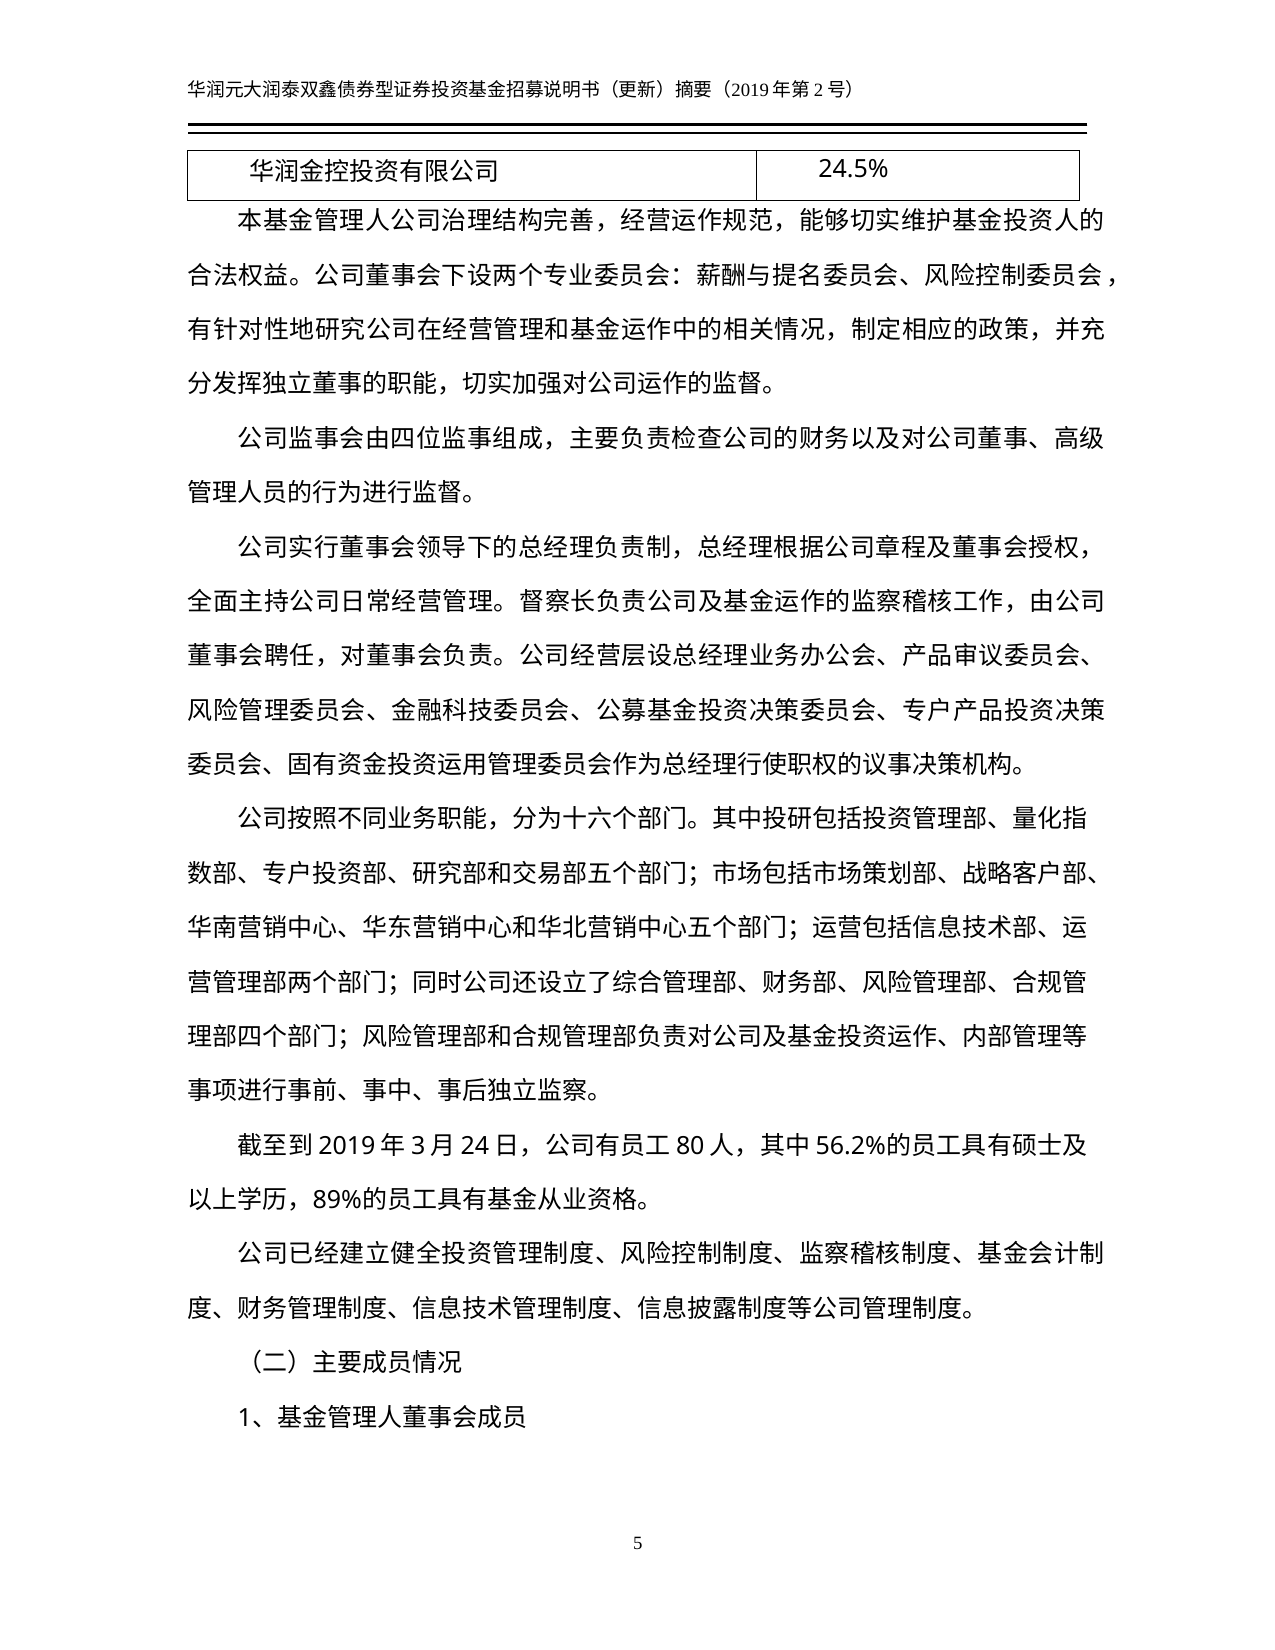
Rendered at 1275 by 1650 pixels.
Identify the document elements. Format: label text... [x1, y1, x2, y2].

text 截至到2019年3月24日，公司有员工80人，其中56.2%的员工具有硕士及以上学历，89%的员工具有基金从业资格。 [187, 1125, 1087, 1216]
text 本基金管理人公司治理结构完善，经营运作规范，能够切实维护基金投资人的合法权益。公司董事会下设两个专业委员会：薪酬与提名委员会、风险控制委员会，有针对性地研究公司在经营管理和基金运作中的相关情况，制定相应的政策，并充分发挥独立董事的职能，切实加强对公司运作的监督。 [187, 201, 1106, 400]
text （二）主要成员情况 [187, 1343, 1106, 1379]
table_cell 24.5% [757, 151, 1079, 200]
text 1、基金管理人董事会成员 [187, 1397, 1106, 1433]
text 公司已经建立健全投资管理制度、风险控制制度、监察稽核制度、基金会计制度、财务管理制度、信息技术管理制度、信息披露制度等公司管理制度。 [187, 1234, 1106, 1324]
text 公司实行董事会领导下的总经理负责制，总经理根据公司章程及董事会授权，全面主持公司日常经营管理。督察长负责公司及基金运作的监察稽核工作，由公司董事会聘任，对董事会负责。公司经营层设总经理业务办公会、产品审议委员会、风险管理委员会、金融科技委员会、公募基金投资决策委员会、专户产品投资决策委员会、固有资金投资运用管理委员会作为总经理行使职权的议事决策机构。 [187, 527, 1106, 781]
text 公司按照不同业务职能，分为十六个部门。其中投研包括投资管理部、量化指数部、专户投资部、研究部和交易部五个部门；市场包括市场策划部、战略客户部、华南营销中心、华东营销中心和华北营销中心五个部门；运营包括信息技术部、运营管理部两个部门；同时公司还设立了综合管理部、财务部、风险管理部、合规管理部四个部门；风险管理部和合规管理部负责对公司及基金投资运作、内部管理等事项进行事前、事中、事后独立监察。 [187, 799, 1087, 1107]
text 公司监事会由四位监事组成，主要负责检查公司的财务以及对公司董事、高级管理人员的行为进行监督。 [187, 418, 1106, 509]
table_cell 华润金控投资有限公司 [188, 151, 756, 200]
